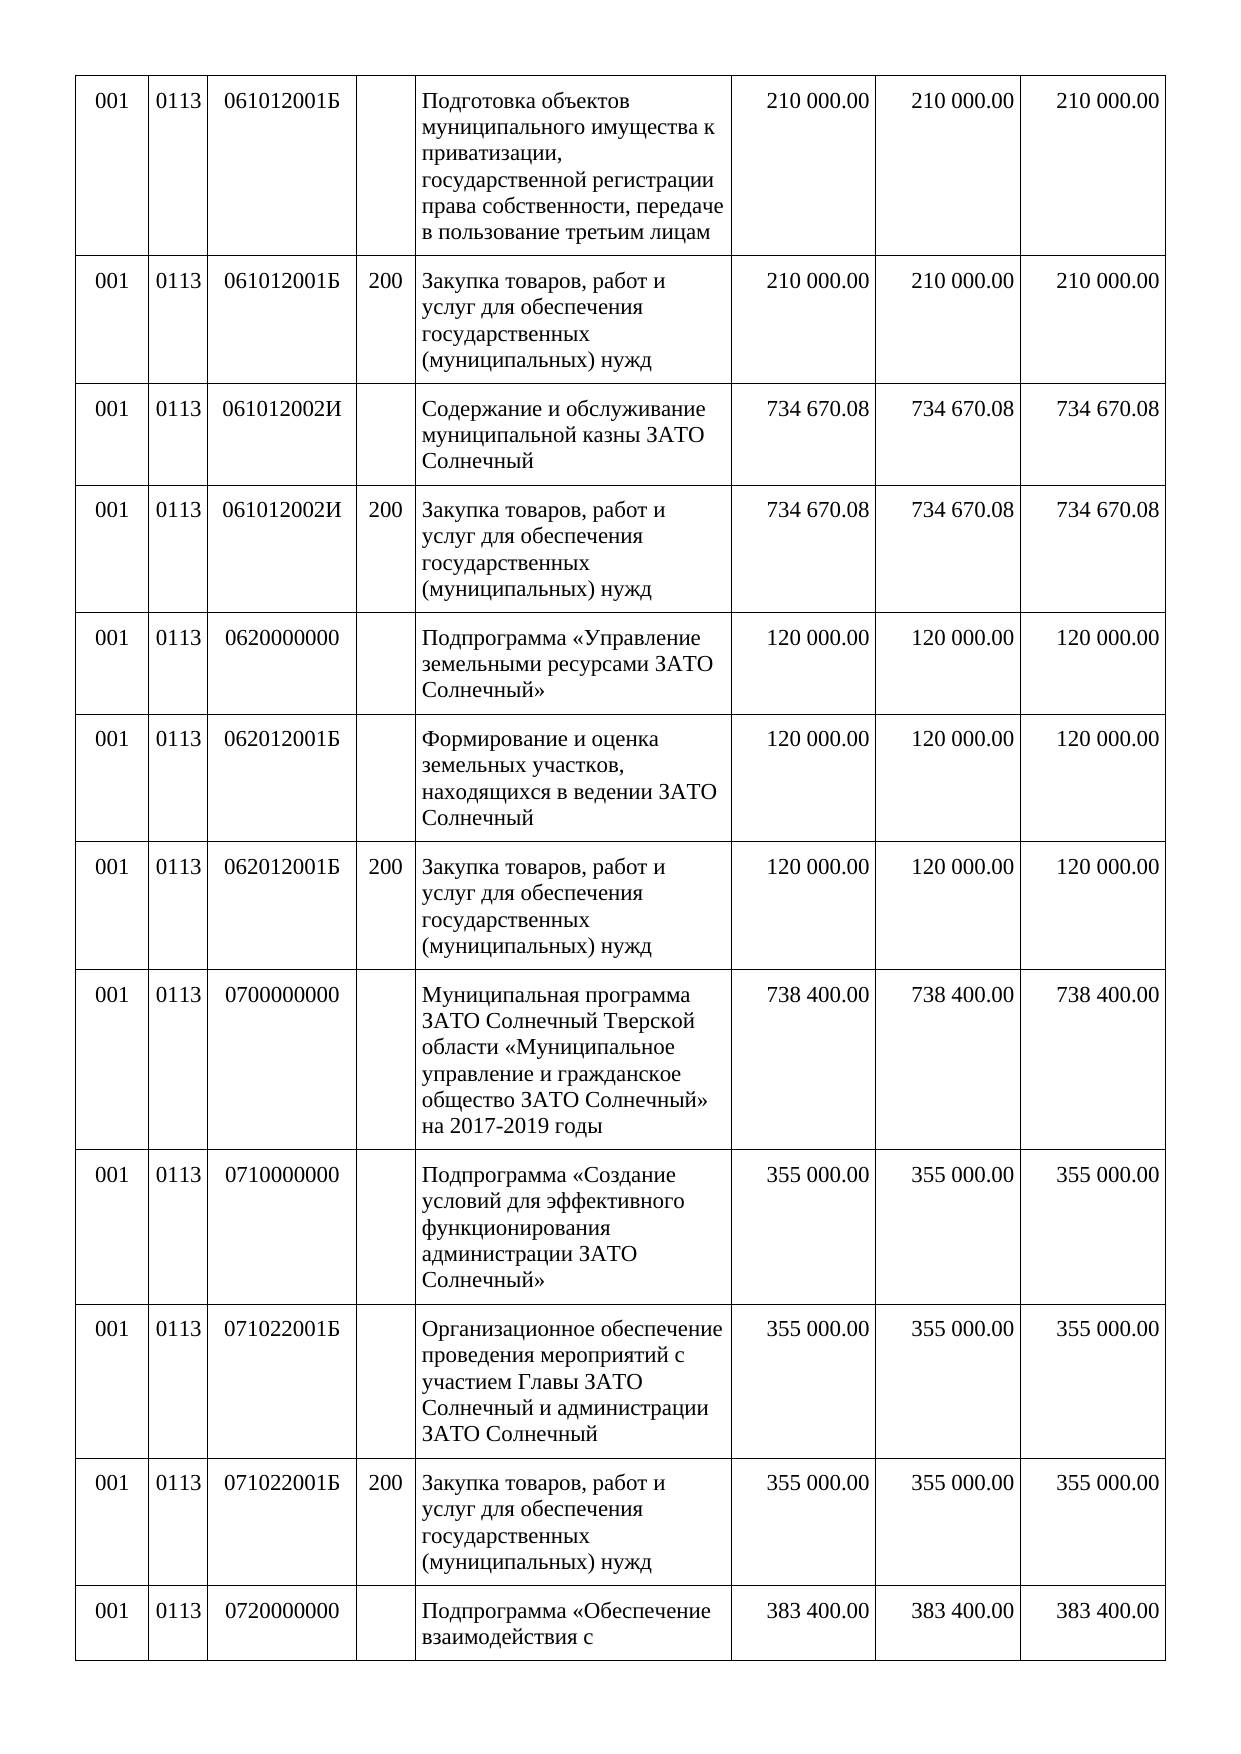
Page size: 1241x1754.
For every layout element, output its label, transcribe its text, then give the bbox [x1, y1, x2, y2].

table_cell 001 [76, 76, 148, 255]
table_cell 200 [357, 842, 415, 969]
table_cell 0113 [149, 842, 207, 969]
table_cell Подготовка объектов муниципального имущества к приватизации, государственной регистрации права собственности, передаче в пользование третьим лицам [416, 76, 731, 255]
table_cell [357, 384, 415, 484]
table_cell 071022001Б [208, 1459, 356, 1585]
table_cell 0710000000 [208, 1150, 356, 1303]
table_cell Организационное обеспечение проведения мероприятий с участием Главы ЗАТО Солнечный и администрации ЗАТО Солнечный [416, 1305, 731, 1457]
table_cell 0113 [149, 613, 207, 713]
table_cell 001 [76, 715, 148, 841]
table_cell 001 [76, 1305, 148, 1457]
table_cell 355 000.00 [876, 1150, 1020, 1303]
table_cell Формирование и оценка земельных участков, находящихся в ведении ЗАТО Солнечный [416, 715, 731, 841]
table_cell 200 [357, 486, 415, 612]
table_cell 120 000.00 [1021, 613, 1165, 713]
table_cell 001 [76, 1586, 148, 1660]
table_cell 210 000.00 [732, 256, 875, 383]
table_cell 001 [76, 486, 148, 612]
table_cell 738 400.00 [876, 970, 1020, 1149]
table_cell 210 000.00 [876, 76, 1020, 255]
table_cell 734 670.08 [1021, 384, 1165, 484]
table_cell [357, 1305, 415, 1457]
table_cell Закупка товаров, работ и услуг для обеспечения государственных (муниципальных) нужд [416, 256, 731, 383]
table_cell 061012002И [208, 384, 356, 484]
table_cell [357, 1150, 415, 1303]
table_cell Закупка товаров, работ и услуг для обеспечения государственных (муниципальных) нужд [416, 842, 731, 969]
table_cell Муниципальная программа ЗАТО Солнечный Тверской области «Муниципальное управление и гражданское общество ЗАТО Солнечный» на 2017-2019 годы [416, 970, 731, 1149]
table_cell 001 [76, 613, 148, 713]
table_cell 210 000.00 [1021, 256, 1165, 383]
table_cell 383 400.00 [1021, 1586, 1165, 1660]
table_cell 734 670.08 [876, 384, 1020, 484]
table_cell 001 [76, 256, 148, 383]
table_cell 062012001Б [208, 842, 356, 969]
table_cell 001 [76, 1459, 148, 1585]
table_cell 383 400.00 [876, 1586, 1020, 1660]
table_cell 0113 [149, 384, 207, 484]
table_cell 0113 [149, 76, 207, 255]
table_cell [357, 613, 415, 713]
table_cell Содержание и обслуживание муниципальной казны ЗАТО Солнечный [416, 384, 731, 484]
table_cell 120 000.00 [732, 715, 875, 841]
table_cell 062012001Б [208, 715, 356, 841]
table_cell [357, 715, 415, 841]
table_cell 355 000.00 [876, 1305, 1020, 1457]
table_cell Закупка товаров, работ и услуг для обеспечения государственных (муниципальных) нужд [416, 1459, 731, 1585]
table_cell 355 000.00 [732, 1305, 875, 1457]
table_cell 0620000000 [208, 613, 356, 713]
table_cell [416, 1586, 731, 1660]
table_cell 734 670.08 [732, 384, 875, 484]
table_cell 0113 [149, 486, 207, 612]
table_cell 001 [76, 970, 148, 1149]
table_cell 734 670.08 [876, 486, 1020, 612]
table_cell 120 000.00 [1021, 842, 1165, 969]
table_cell 734 670.08 [1021, 486, 1165, 612]
table_cell 355 000.00 [1021, 1305, 1165, 1457]
table_cell 355 000.00 [1021, 1459, 1165, 1585]
table_cell Подпрограмма «Управление земельными ресурсами ЗАТО Солнечный» [416, 613, 731, 713]
table_cell Подпрограмма «Создание условий для эффективного функционирования администрации ЗАТО Солнечный» [416, 1150, 731, 1303]
table_cell 0113 [149, 970, 207, 1149]
table_cell 200 [357, 256, 415, 383]
table_cell 0113 [149, 1150, 207, 1303]
table_cell 0113 [149, 715, 207, 841]
table_cell 210 000.00 [732, 76, 875, 255]
table_cell 0720000000 [208, 1586, 356, 1660]
table_cell 0113 [149, 1305, 207, 1457]
table_cell 120 000.00 [876, 842, 1020, 969]
table_cell 001 [76, 1150, 148, 1303]
table_cell 355 000.00 [732, 1459, 875, 1585]
table_cell [357, 76, 415, 255]
table_cell 120 000.00 [876, 613, 1020, 713]
table_cell 0113 [149, 1459, 207, 1585]
table_cell 734 670.08 [732, 486, 875, 612]
table_cell 738 400.00 [732, 970, 875, 1149]
table_cell 120 000.00 [732, 613, 875, 713]
table_cell 738 400.00 [1021, 970, 1165, 1149]
table_cell 0113 [149, 256, 207, 383]
table_cell 355 000.00 [732, 1150, 875, 1303]
table_cell 0113 [149, 1586, 207, 1660]
table_cell [357, 1586, 415, 1660]
table_cell 120 000.00 [1021, 715, 1165, 841]
table_cell 210 000.00 [1021, 76, 1165, 255]
table_cell 383 400.00 [732, 1586, 875, 1660]
table_cell 001 [76, 842, 148, 969]
table_cell 355 000.00 [1021, 1150, 1165, 1303]
table_cell 061012001Б [208, 76, 356, 255]
table_cell 061012001Б [208, 256, 356, 383]
table_cell 200 [357, 1459, 415, 1585]
table_cell 120 000.00 [732, 842, 875, 969]
table_cell 210 000.00 [876, 256, 1020, 383]
table_cell 0700000000 [208, 970, 356, 1149]
table_cell 120 000.00 [876, 715, 1020, 841]
table_cell 001 [76, 384, 148, 484]
table_cell Закупка товаров, работ и услуг для обеспечения государственных (муниципальных) нужд [416, 486, 731, 612]
table_cell 071022001Б [208, 1305, 356, 1457]
table_cell 355 000.00 [876, 1459, 1020, 1585]
table_cell [357, 970, 415, 1149]
table_cell 061012002И [208, 486, 356, 612]
